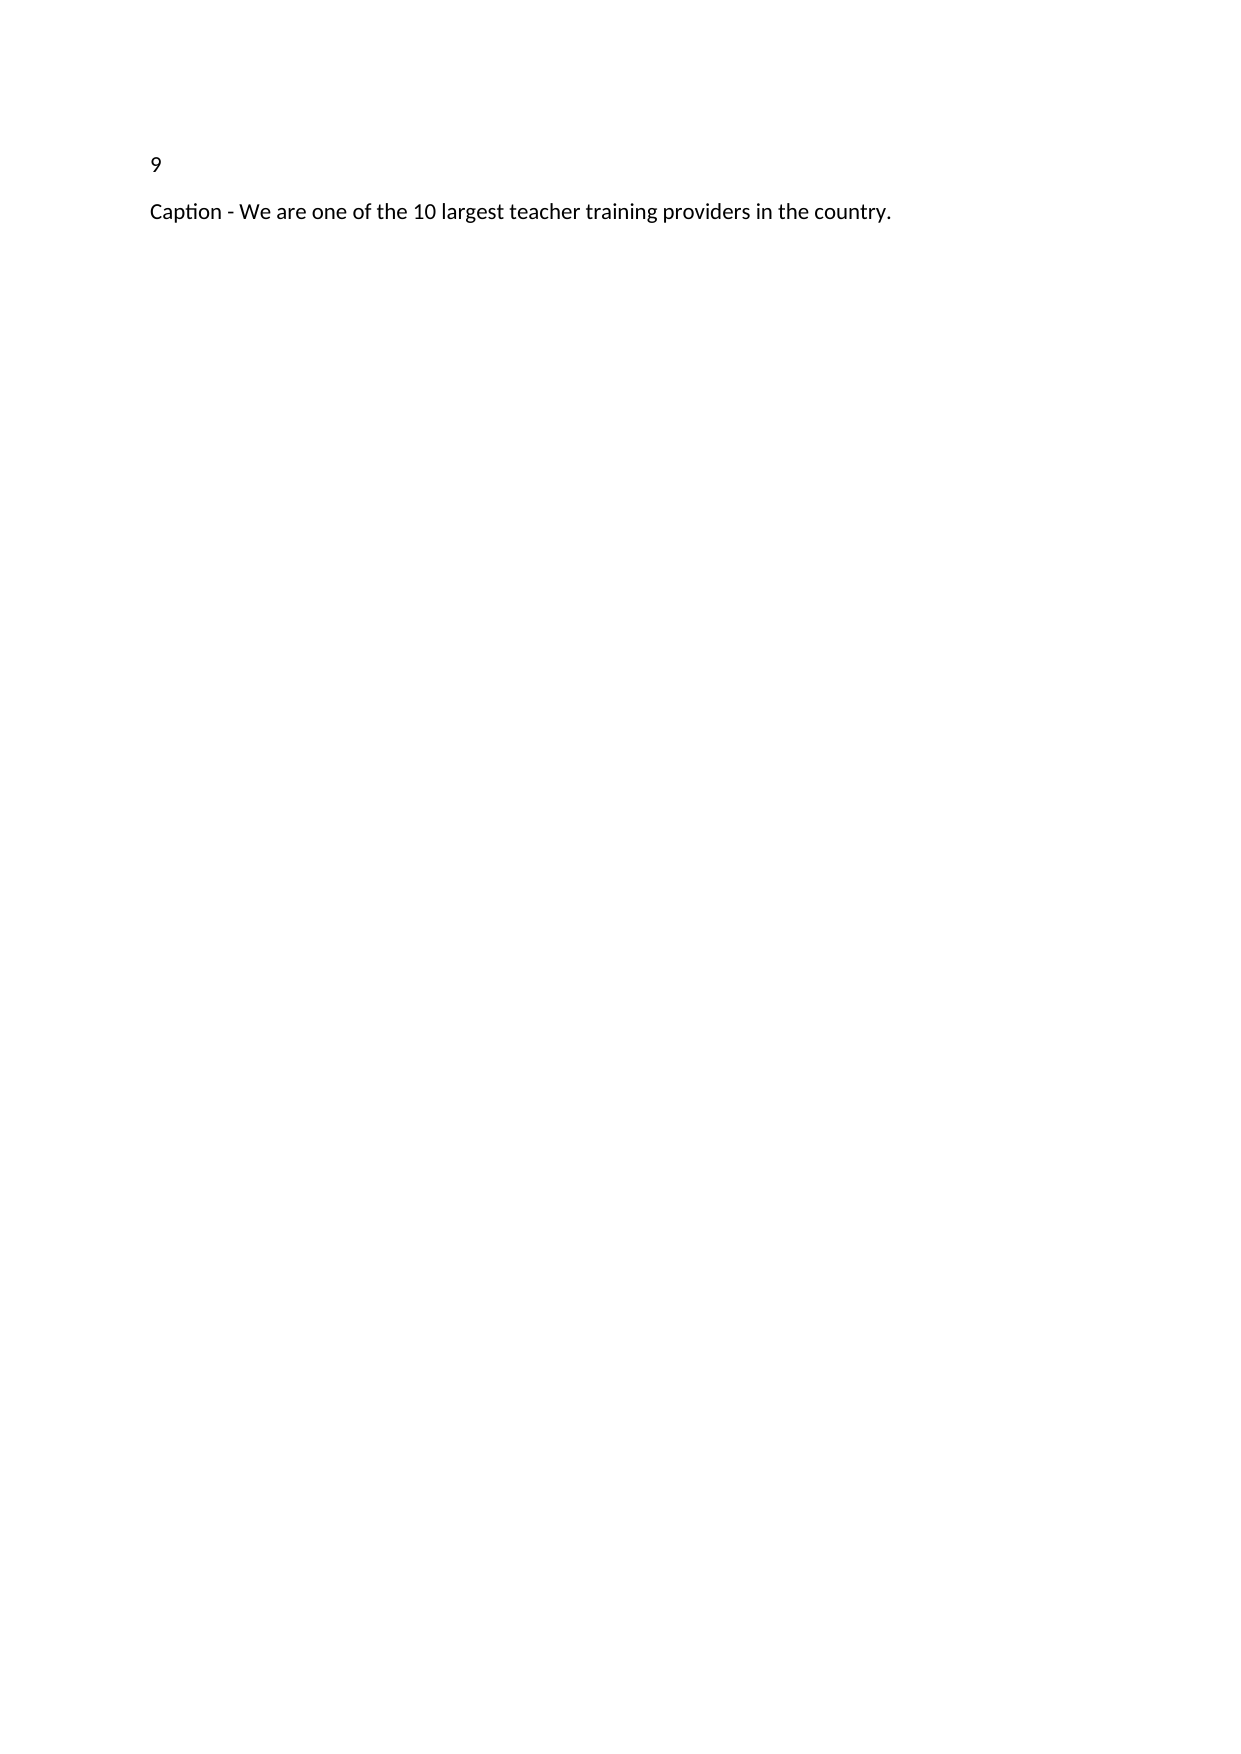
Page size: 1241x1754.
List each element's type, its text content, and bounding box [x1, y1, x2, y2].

text Caption - We are one of the 10 largest teacher training providers in the country. [150, 197, 1090, 225]
text 9 [150, 150, 1090, 178]
